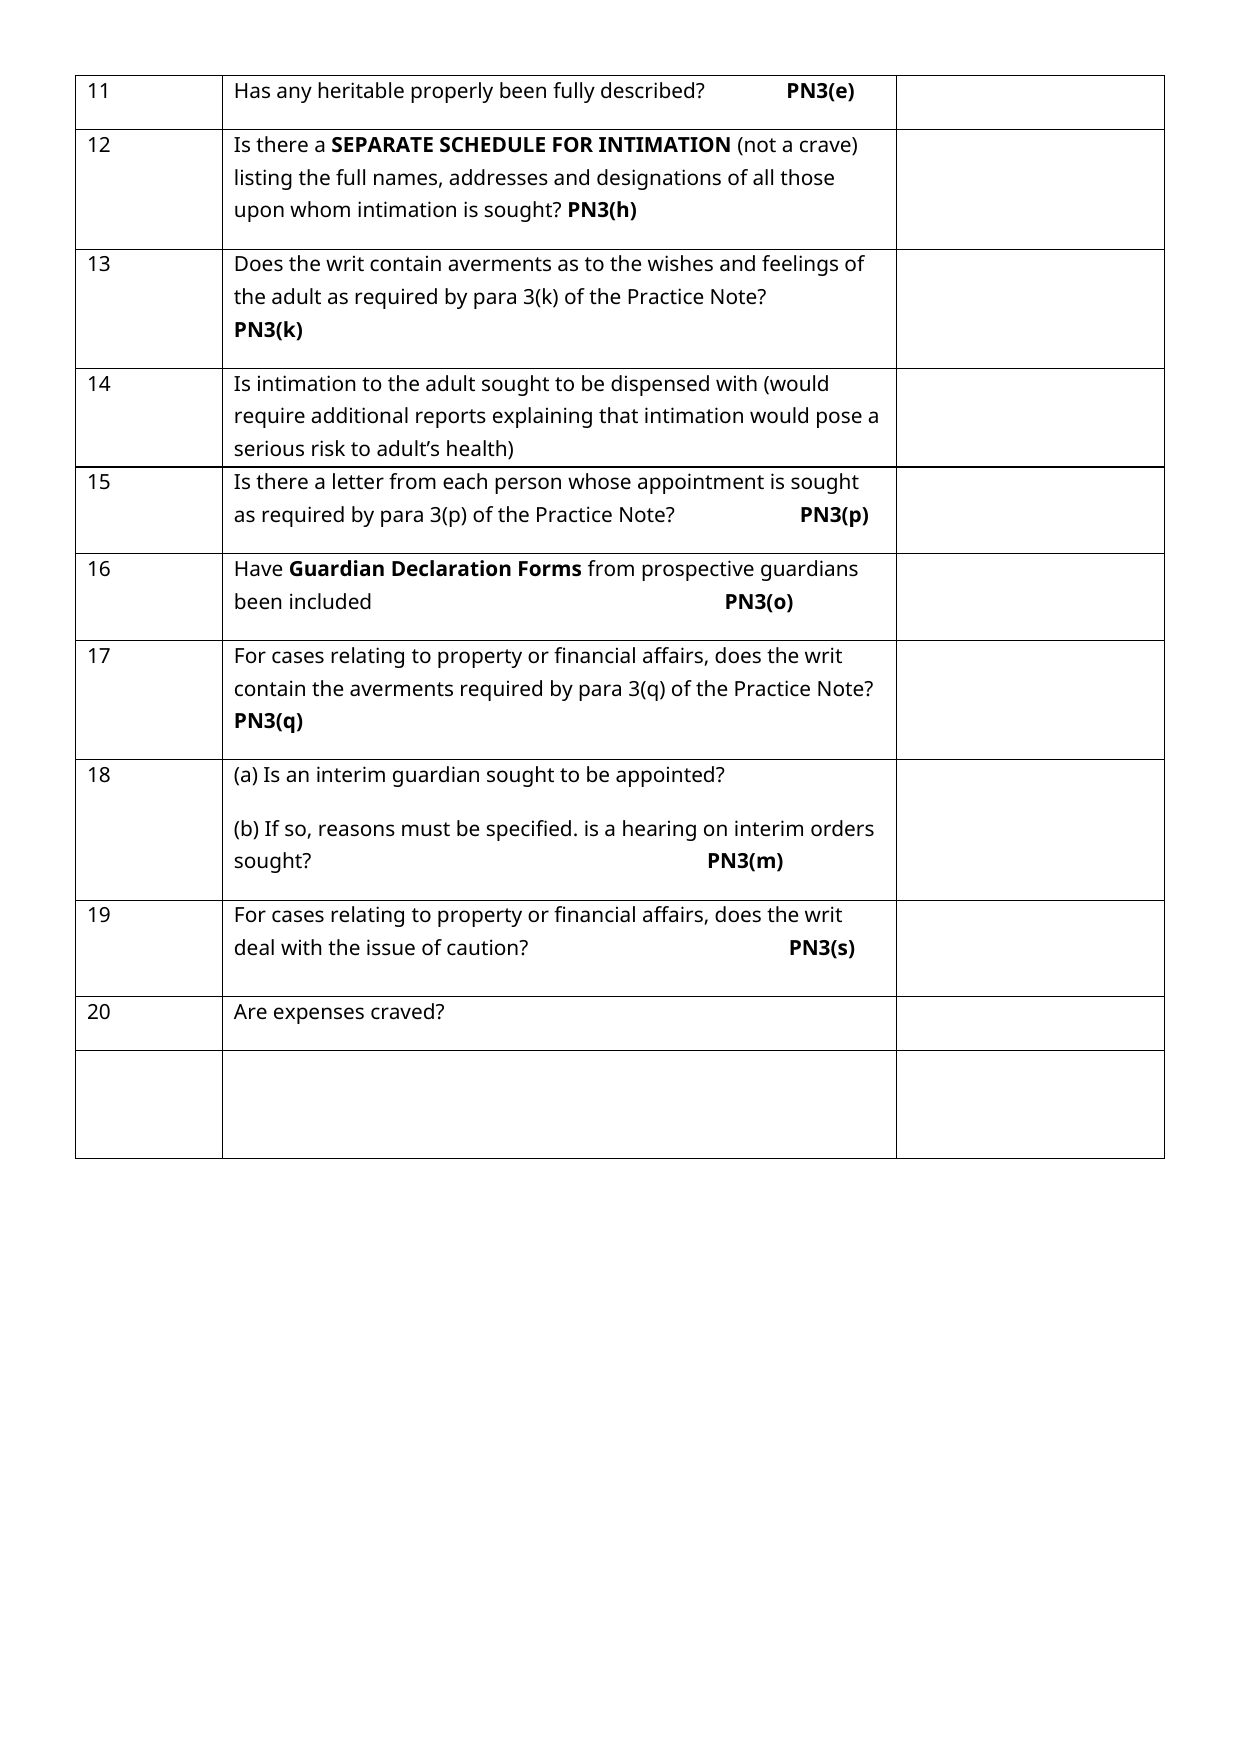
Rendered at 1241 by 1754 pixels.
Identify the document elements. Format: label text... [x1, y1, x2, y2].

table_cell Is there a SEPARATE SCHEDULE FOR INTIMATION (not a crave) listing the full names, addresses and designations of all those upon whom intimation is sought? PN3(h) [223, 130, 896, 248]
table_cell 17 [76, 641, 222, 759]
table_cell Is there a letter from each person whose appointment is sought as required by para 3(p) of the Practice Note? PN3(p) [223, 468, 896, 553]
table_cell [897, 1051, 1164, 1157]
table_cell [897, 369, 1164, 466]
table_cell [897, 901, 1164, 996]
table_cell [897, 997, 1164, 1050]
table_cell 11 [76, 76, 222, 129]
table_cell 19 [76, 901, 222, 996]
table_cell 18 [76, 760, 222, 899]
table_cell [897, 554, 1164, 640]
table_cell 14 [76, 369, 222, 466]
table_cell [223, 1051, 896, 1157]
table_cell For cases relating to property or financial affairs, does the writ contain the averments required by para 3(q) of the Practice Note? PN3(q) [223, 641, 896, 759]
table_cell 13 [76, 250, 222, 368]
table_cell Are expenses craved? [223, 997, 896, 1050]
table_cell [897, 130, 1164, 248]
table_cell [897, 250, 1164, 368]
table_cell [897, 468, 1164, 553]
table_cell [897, 760, 1164, 899]
table_cell 20 [76, 997, 222, 1050]
table_cell [76, 1051, 222, 1157]
table_cell Have Guardian Declaration Forms from prospective guardians been included PN3(o) [223, 554, 896, 640]
table_cell 16 [76, 554, 222, 640]
table_cell (a) Is an interim guardian sought to be appointed? (b) If so, reasons must be specified. is a hearing on interim orders sought? PN3(m) [223, 760, 896, 899]
table_cell For cases relating to property or financial affairs, does the writ deal with the issue of caution? PN3(s) [223, 901, 896, 996]
table_cell 15 [76, 468, 222, 553]
table_cell [897, 641, 1164, 759]
table_cell [897, 76, 1164, 129]
table_cell Does the writ contain averments as to the wishes and feelings of the adult as required by para 3(k) of the Practice Note? PN3(k) [223, 250, 896, 368]
table_cell Is intimation to the adult sought to be dispensed with (would require additional reports explaining that intimation would pose a serious risk to adult’s health) [223, 369, 896, 466]
table_cell 12 [76, 130, 222, 248]
table_cell Has any heritable properly been fully described? PN3(e) [223, 76, 896, 129]
